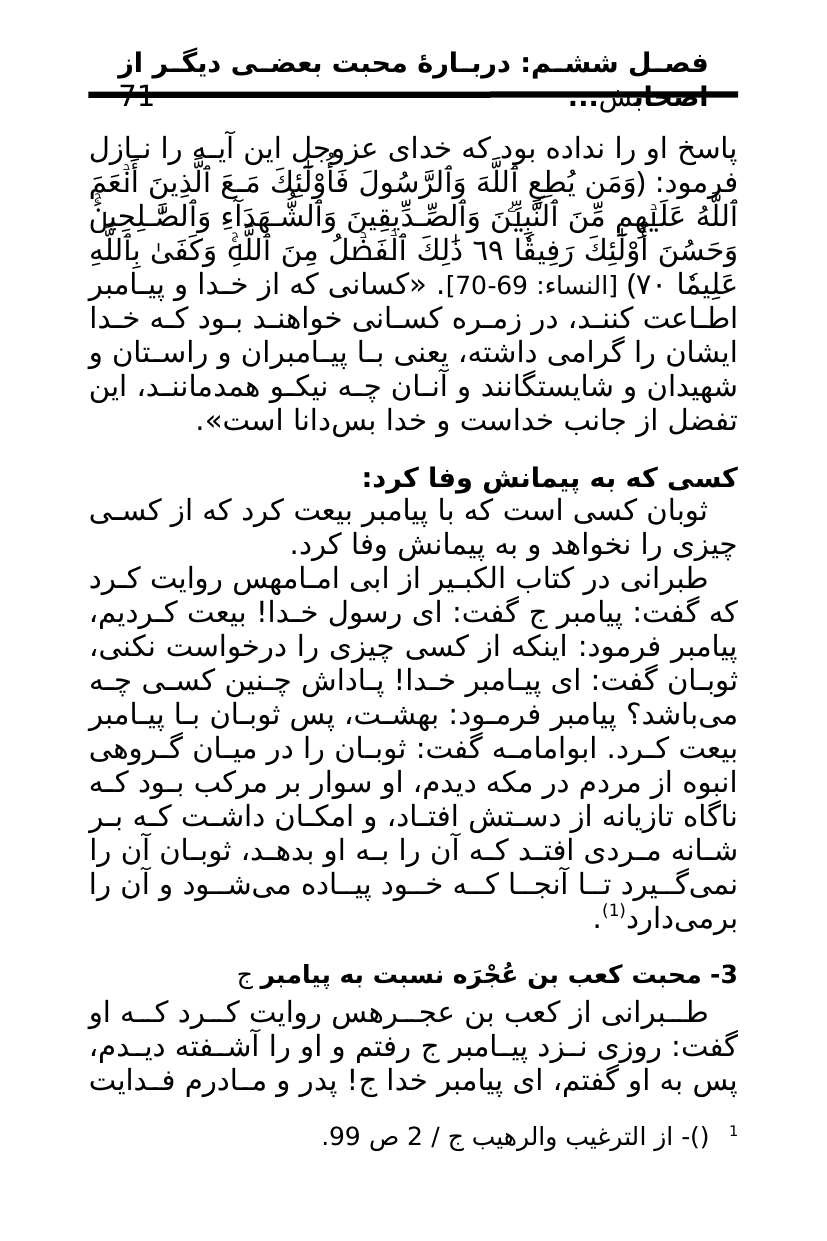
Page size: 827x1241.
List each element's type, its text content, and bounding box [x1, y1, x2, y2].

text طبرانی در کتاب الکبیر از ابی امامهس روایت کرد که گفت: پیامبر ج گفت: ای رسول خدا! بیعت کردیم، پیامبر فرمود: اینکه از کسی چیزی را درخواست نکنی، ثوبان گفت: ای پیامبر خدا! پاداش چنین کسی چه می‌باشد؟ پیامبر فرمود: بهشت، پس ثوبان با پیامبر بیعت کرد. ابوامامه گفت: ثوبان را در میان گروهی انبوه از مردم در مکه دیدم، او سوار بر مرکب بود که ناگاه تازیانه از دستش افتاد، و امکان داشت که بر شانه مردی افتد که آن را به او بدهد، ثوبان آن را نمی‌گیرد تا آنجا که خود پیاده می‌شود و آن را برمی‌دارد(). [89, 562, 738, 935]
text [89, 996, 738, 1097]
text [89, 132, 738, 437]
text 3- محبت کعب بن عُجْرَه نسبت به پیامبر ج [89, 960, 738, 989]
text ثوبان کسی است که با پیامبر بیعت کرد که از کسی چیزی را نخواهد و به پیمانش وفا کرد. [89, 494, 738, 562]
text کسی که به پیمانش وفا کرد: [89, 462, 738, 494]
